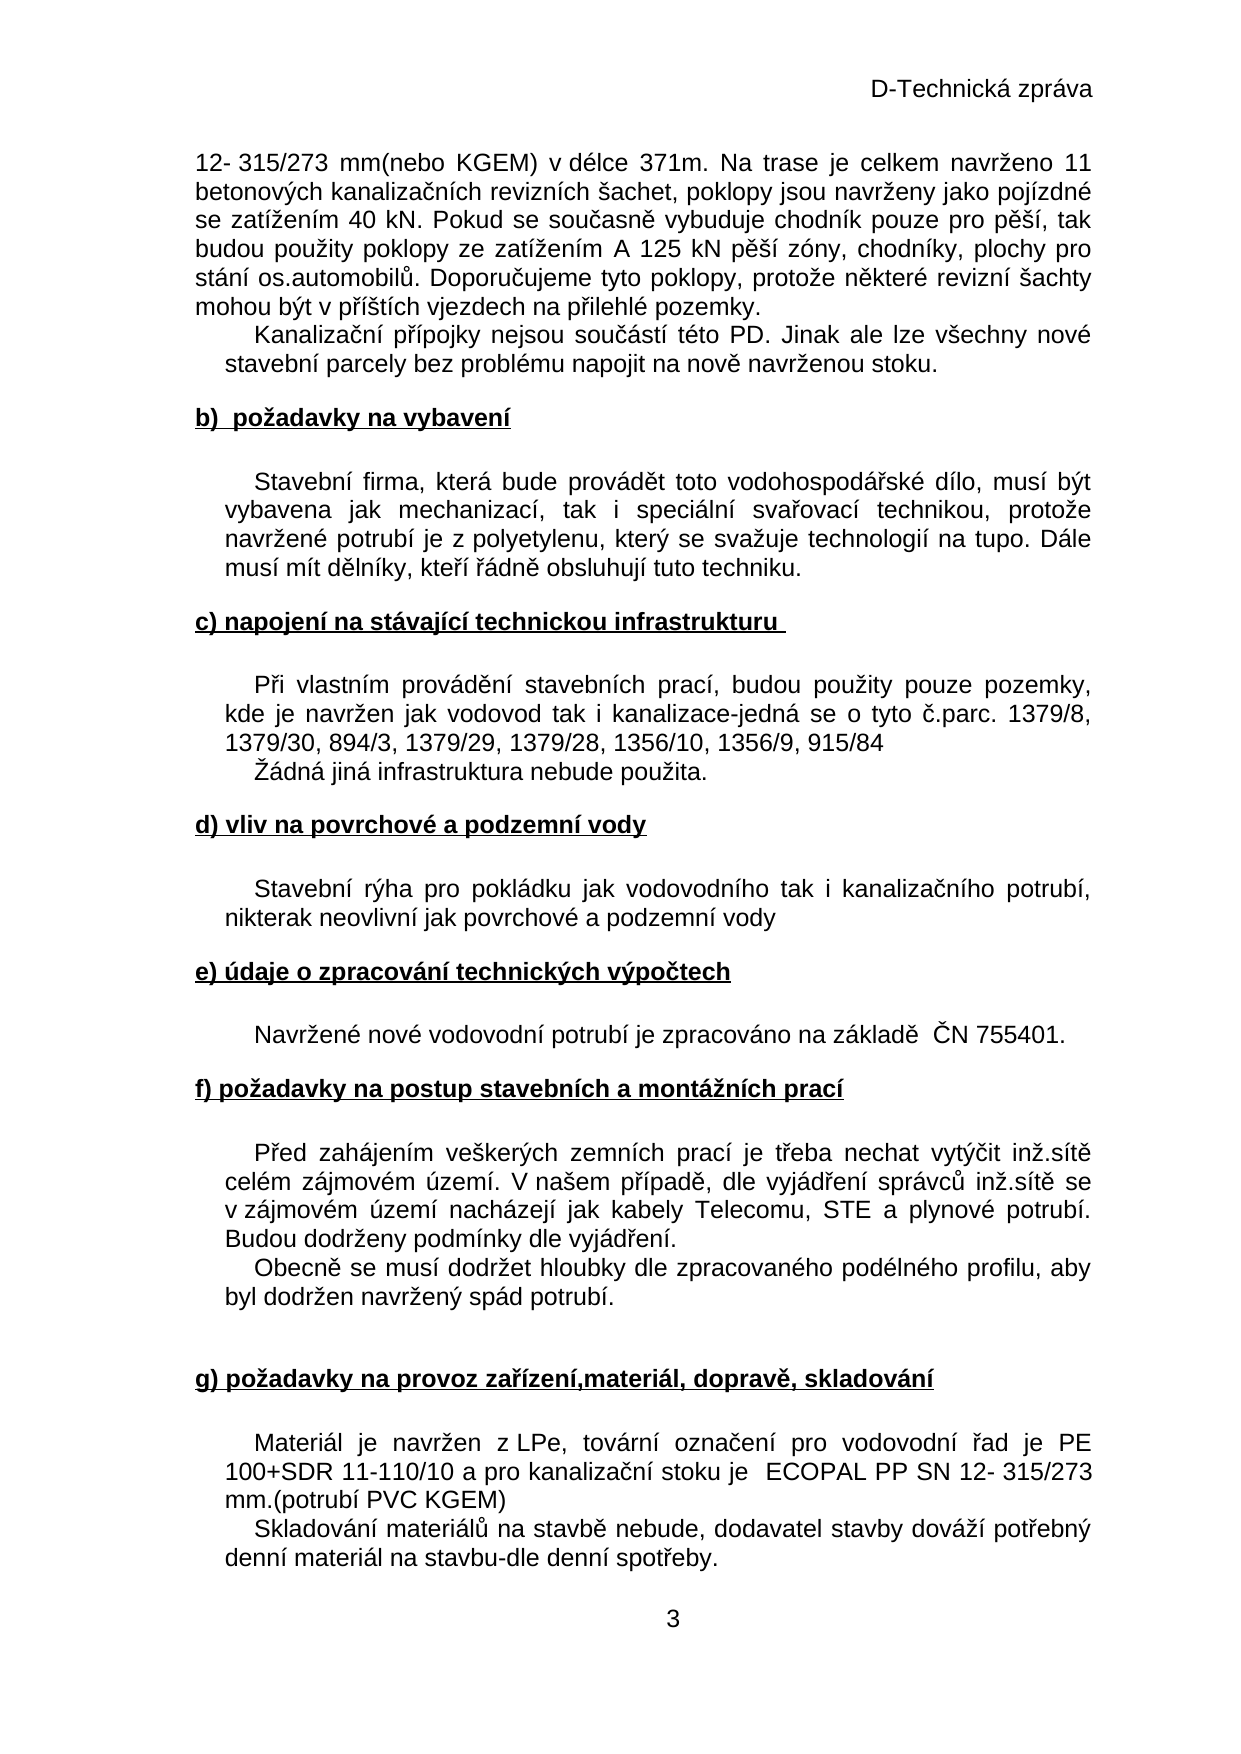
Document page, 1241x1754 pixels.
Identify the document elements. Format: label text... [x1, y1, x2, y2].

text Materiál je navržen z LPe, tovární označení pro vodovodní řad je PE 100+SDR 11-110/10 a pro kanalizační stoku je ECOPAL PP SN 12- 315/273 mm.(potrubí PVC KGEM) [224, 1428, 1093, 1514]
text Stavební rýha pro pokládku jak vodovodního tak i kanalizačního potrubí, nikterak neovlivní jak povrchové a podzemní vody [224, 874, 1093, 931]
text Skladování materiálů na stavbě nebude, dodavatel stavby dováží potřebný denní materiál na stavbu-dle denní spotřeby. [224, 1514, 1093, 1571]
subtitle d) vliv na povrchové a podzemní vody [195, 810, 1093, 839]
subtitle g) požadavky na provoz zařízení,materiál, dopravě, skladování [195, 1364, 1093, 1393]
subtitle f) požadavky na postup stavebních a montážních prací [195, 1074, 1093, 1103]
text Kanalizační přípojky nejsou součástí této PD. Jinak ale lze všechny nové stavební parcely bez problému napojit na nově navrženou stoku. [224, 320, 1093, 378]
text Při vlastním provádění stavebních prací, budou použity pouze pozemky, kde je navržen jak vodovod tak i kanalizace-jedná se o tyto č.parc. 1379/8, 1379/30, 894/3, 1379/29, 1379/28, 1356/10, 1356/9, 915/84 [224, 670, 1093, 756]
text Před zahájením veškerých zemních prací je třeba nechat vytýčit inž.sítě celém zájmovém území. V našem případě, dle vyjádření správců inž.sítě se v zájmovém území nacházejí jak kabely Telecomu, STE a plynové potrubí. Budou dodrženy podmínky dle vyjádření. [224, 1138, 1093, 1253]
subtitle e) údaje o zpracování technických výpočtech [195, 956, 1093, 985]
subtitle b) požadavky na vybavení [195, 403, 1093, 431]
subtitle c) napojení na stávající technickou infrastrukturu [195, 606, 1093, 635]
text Stavební firma, která bude provádět toto vodohospodářské dílo, musí být vybavena jak mechanizací, tak i speciální svařovací technikou, protože navržené potrubí je z polyetylenu, který se svažuje technologií na tupo. Dále musí mít dělníky, kteří řádně obsluhují tuto techniku. [224, 466, 1093, 581]
text Navržené nové vodovodní potrubí je zpracováno na základě ČN 755401. [224, 1020, 1093, 1049]
text Žádná jiná infrastruktura nebude použita. [224, 756, 1093, 785]
text Obecně se musí dodržet hloubky dle zpracovaného podélného profilu, aby byl dodržen navržený spád potrubí. [224, 1253, 1093, 1310]
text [195, 148, 1093, 320]
